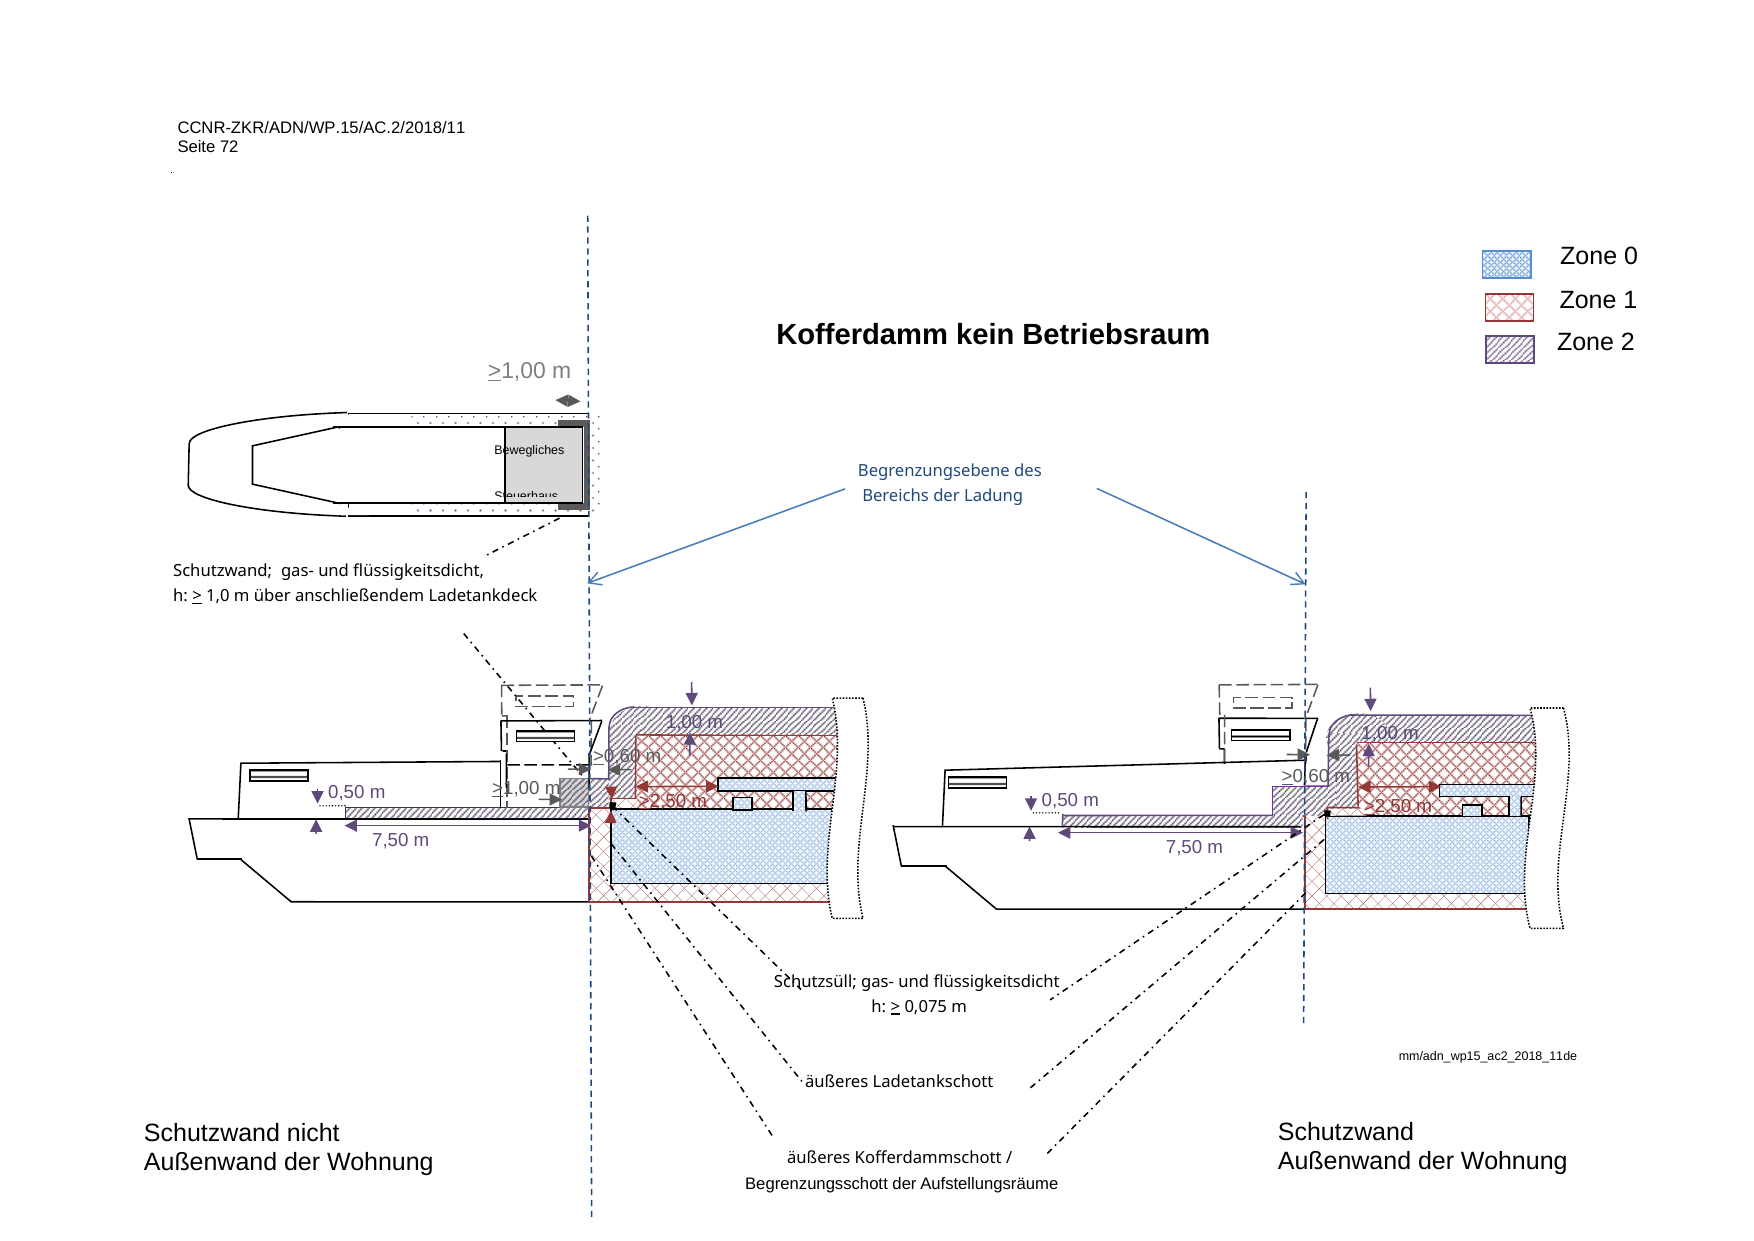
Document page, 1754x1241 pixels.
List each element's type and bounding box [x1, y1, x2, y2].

picture [561, 779, 588, 806]
picture [807, 792, 833, 808]
picture [636, 788, 792, 808]
picture [411, 504, 588, 514]
picture [949, 778, 1006, 787]
picture [612, 791, 831, 883]
picture [251, 771, 307, 780]
picture [346, 808, 588, 818]
picture [517, 732, 574, 741]
picture [1232, 731, 1289, 740]
picture [1483, 252, 1530, 277]
picture [636, 736, 837, 785]
picture [1440, 785, 1534, 816]
picture [1326, 726, 1330, 744]
picture [734, 798, 751, 809]
picture [589, 708, 836, 807]
picture [719, 779, 835, 790]
picture [1359, 788, 1508, 815]
picture [1522, 797, 1532, 815]
picture [1486, 295, 1533, 320]
picture [1064, 716, 1535, 828]
picture [1487, 337, 1533, 362]
picture [1463, 806, 1481, 816]
picture [411, 416, 602, 514]
picture [1326, 817, 1528, 893]
